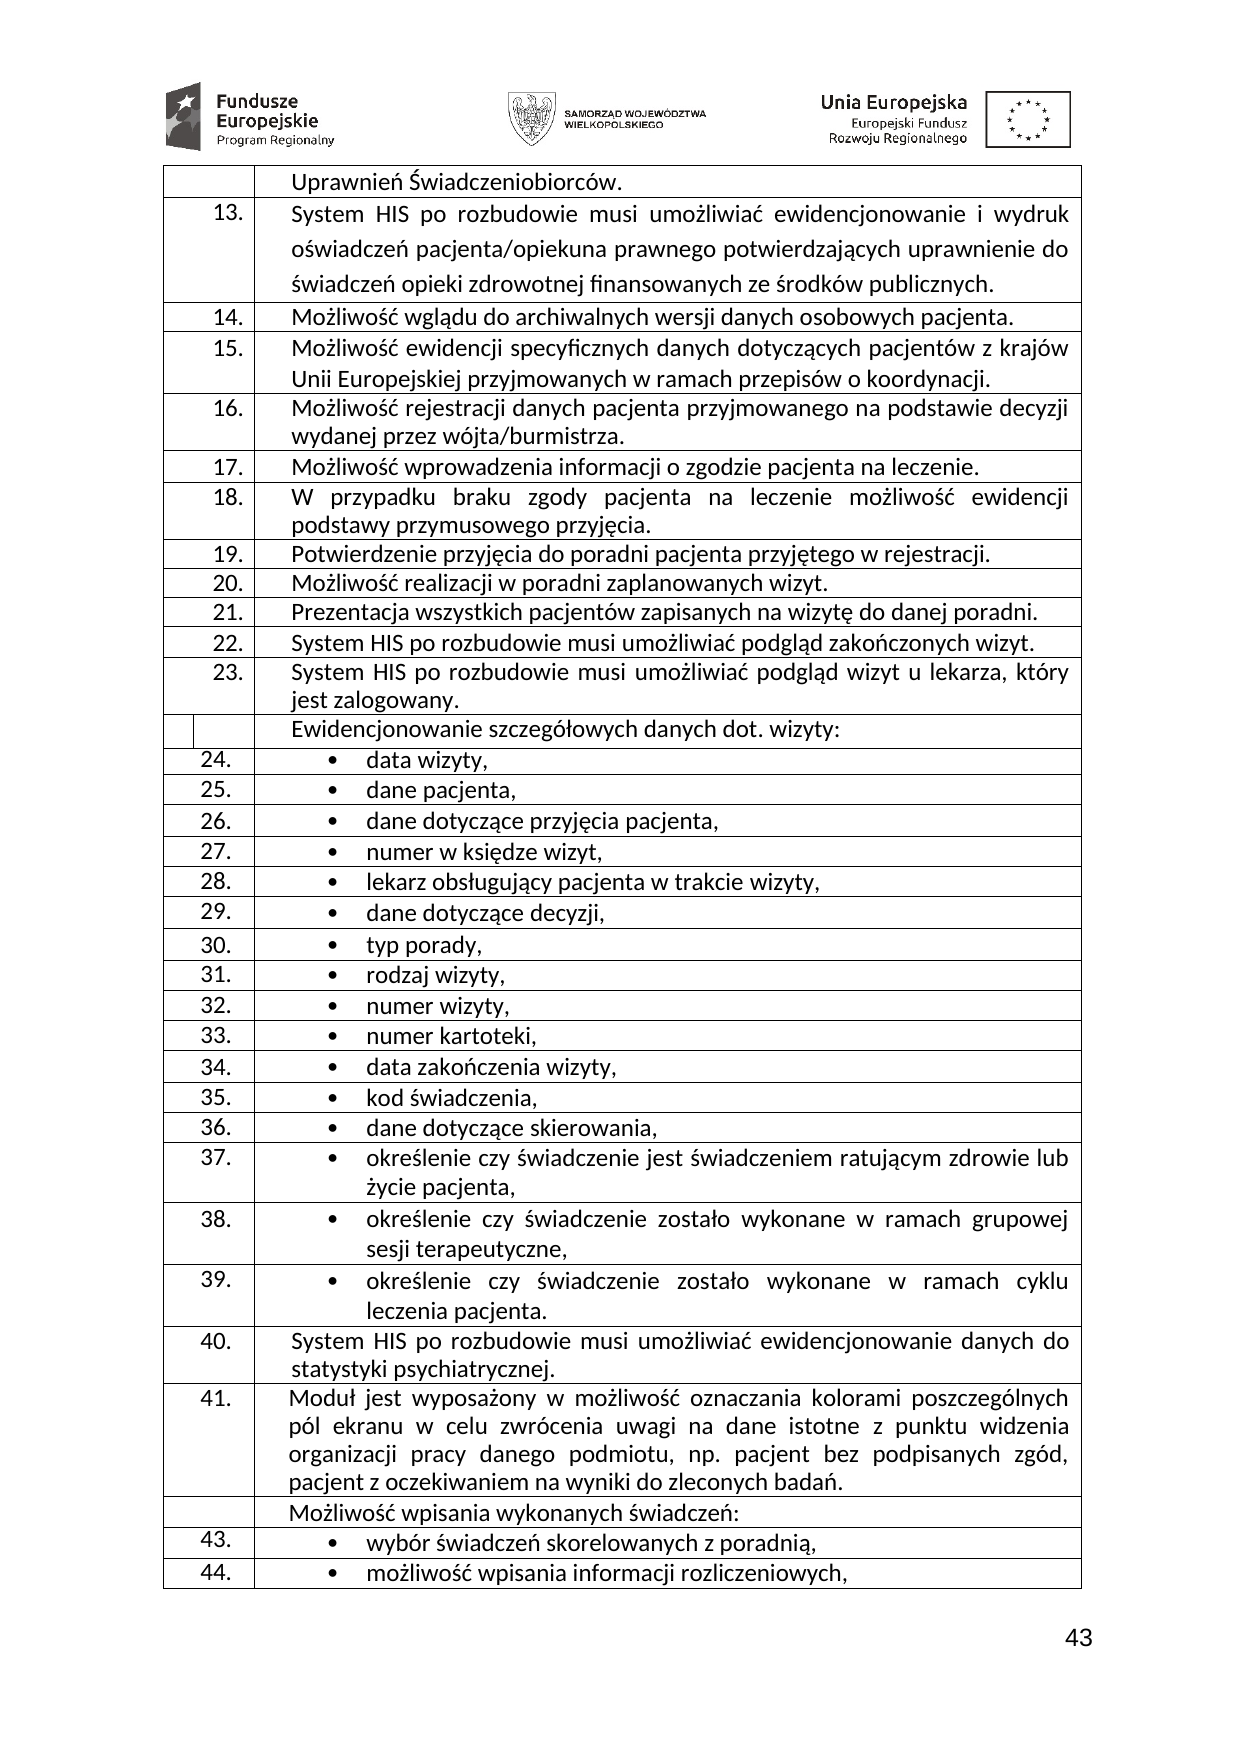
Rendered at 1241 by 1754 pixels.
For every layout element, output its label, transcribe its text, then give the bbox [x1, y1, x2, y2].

table_cell Możliwość ewidencji specyficznych danych dotyczących pacjentów z krajów Unii Europejskiej przyjmowanych w ramach przepisów o koordynacji. [255, 332, 1081, 393]
table_cell 26. [164, 805, 254, 836]
table_cell [164, 332, 254, 393]
table_cell 31. [164, 961, 254, 990]
table_cell dane dotyczące przyjęcia pacjenta, [255, 805, 1081, 836]
table_cell 38. [164, 1203, 254, 1264]
table_cell [164, 627, 254, 657]
table_cell numer kartoteki, [255, 1021, 1081, 1050]
table_cell data zakończenia wizyty, [255, 1051, 1081, 1082]
table_cell dane dotyczące skierowania, [255, 1113, 1081, 1142]
table_cell Moduł jest wyposażony w możliwość oznaczania kolorami poszczególnych pól ekranu w celu zwrócenia uwagi na dane istotne z punktu widzenia organizacji pracy danego podmiotu, np. pacjent bez podpisanych zgód, pacjent z oczekiwaniem na wyniki do zleconych badań. [255, 1384, 1081, 1496]
table_cell System HIS po rozbudowie musi umożliwiać podgląd wizyt u lekarza, który jest zalogowany. [255, 658, 1081, 714]
table_cell 41. [164, 1384, 254, 1496]
table_cell [164, 715, 254, 748]
table_cell określenie czy świadczenie jest świadczeniem ratującym zdrowie lub życie pacjenta, [255, 1143, 1081, 1202]
table_cell data wizyty, [255, 749, 1081, 774]
table_cell 30. [164, 929, 254, 959]
table_cell [164, 540, 254, 568]
table_cell dane dotyczące decyzji, [255, 897, 1081, 928]
table_cell [164, 166, 254, 197]
table_cell numer wizyty, [255, 991, 1081, 1020]
table_cell 36. [164, 1113, 254, 1142]
table_cell typ porady, [255, 929, 1081, 959]
table_cell 37. [164, 1143, 254, 1202]
table_cell możliwość wpisania informacji rozliczeniowych, [255, 1559, 1081, 1588]
table_cell Potwierdzenie przyjęcia do poradni pacjenta przyjętego w rejestracji. [255, 540, 1081, 568]
table_cell [164, 569, 254, 597]
table_cell 32. [164, 991, 254, 1020]
table_cell 33. [164, 1021, 254, 1050]
table_cell 29. [164, 897, 254, 928]
table_cell wybór świadczeń skorelowanych z poradnią, [255, 1528, 1081, 1557]
table_cell numer w księdze wizyt, [255, 837, 1081, 866]
table_cell System HIS po rozbudowie musi umożliwiać ewidencjonowanie danych do statystyki psychiatrycznej. [255, 1327, 1081, 1383]
table_cell 34. [164, 1051, 254, 1082]
table_cell 39. [164, 1265, 254, 1326]
table_cell Prezentacja wszystkich pacjentów zapisanych na wizytę do danej poradni. [255, 598, 1081, 626]
table_cell 40. [164, 1327, 254, 1383]
table_cell 25. [164, 775, 254, 804]
table_cell Możliwość wpisania wykonanych świadczeń: [255, 1497, 1081, 1527]
table_cell 44. [164, 1559, 254, 1588]
table_cell [164, 451, 254, 482]
table_cell lekarz obsługujący pacjenta w trakcie wizyty, [255, 867, 1081, 896]
table_cell [164, 394, 254, 450]
table_cell [164, 198, 254, 302]
table_cell System HIS po rozbudowie musi umożliwiać ewidencjonowanie i wydruk oświadczeń pacjenta/opiekuna prawnego potwierdzających uprawnienie do świadczeń opieki zdrowotnej finansowanych ze środków publicznych. [255, 198, 1081, 302]
table_cell kod świadczenia, [255, 1083, 1081, 1112]
table_cell [164, 1497, 254, 1527]
table_cell rodzaj wizyty, [255, 961, 1081, 990]
table_cell [164, 598, 254, 626]
table_cell System HIS po rozbudowie musi umożliwiać podgląd zakończonych wizyt. [255, 627, 1081, 657]
table_cell Możliwość rejestracji danych pacjenta przyjmowanego na podstawie decyzji wydanej przez wójta/burmistrza. [255, 394, 1081, 450]
table_cell W przypadku braku zgody pacjenta na leczenie możliwość ewidencji podstawy przymusowego przyjęcia. [255, 483, 1081, 539]
table_cell określenie czy świadczenie zostało wykonane w ramach grupowej sesji terapeutyczne, [255, 1203, 1081, 1264]
table_cell Ewidencjonowanie szczegółowych danych dot. wizyty: [255, 715, 1081, 748]
table_cell Możliwość wglądu do archiwalnych wersji danych osobowych pacjenta. [255, 303, 1081, 331]
picture [147, 73, 1089, 165]
table_cell 43. [164, 1528, 254, 1557]
table_cell dane pacjenta, [255, 775, 1081, 804]
table_cell określenie czy świadczenie zostało wykonane w ramach cyklu leczenia pacjenta. [255, 1265, 1081, 1326]
table_cell [164, 658, 254, 714]
table_cell System HIS po rozbudowie musi umożliwiać Elektroniczną Weryfikację Uprawnień Świadczeniobiorców. [255, 166, 1081, 197]
table_cell [164, 303, 254, 331]
table_cell 35. [164, 1083, 254, 1112]
table_cell 24. [164, 749, 254, 774]
table_cell Możliwość wprowadzenia informacji o zgodzie pacjenta na leczenie. [255, 451, 1081, 482]
table_cell 28. [164, 867, 254, 896]
table_cell Możliwość realizacji w poradni zaplanowanych wizyt. [255, 569, 1081, 597]
table_cell 27. [164, 837, 254, 866]
table_cell [164, 483, 254, 539]
